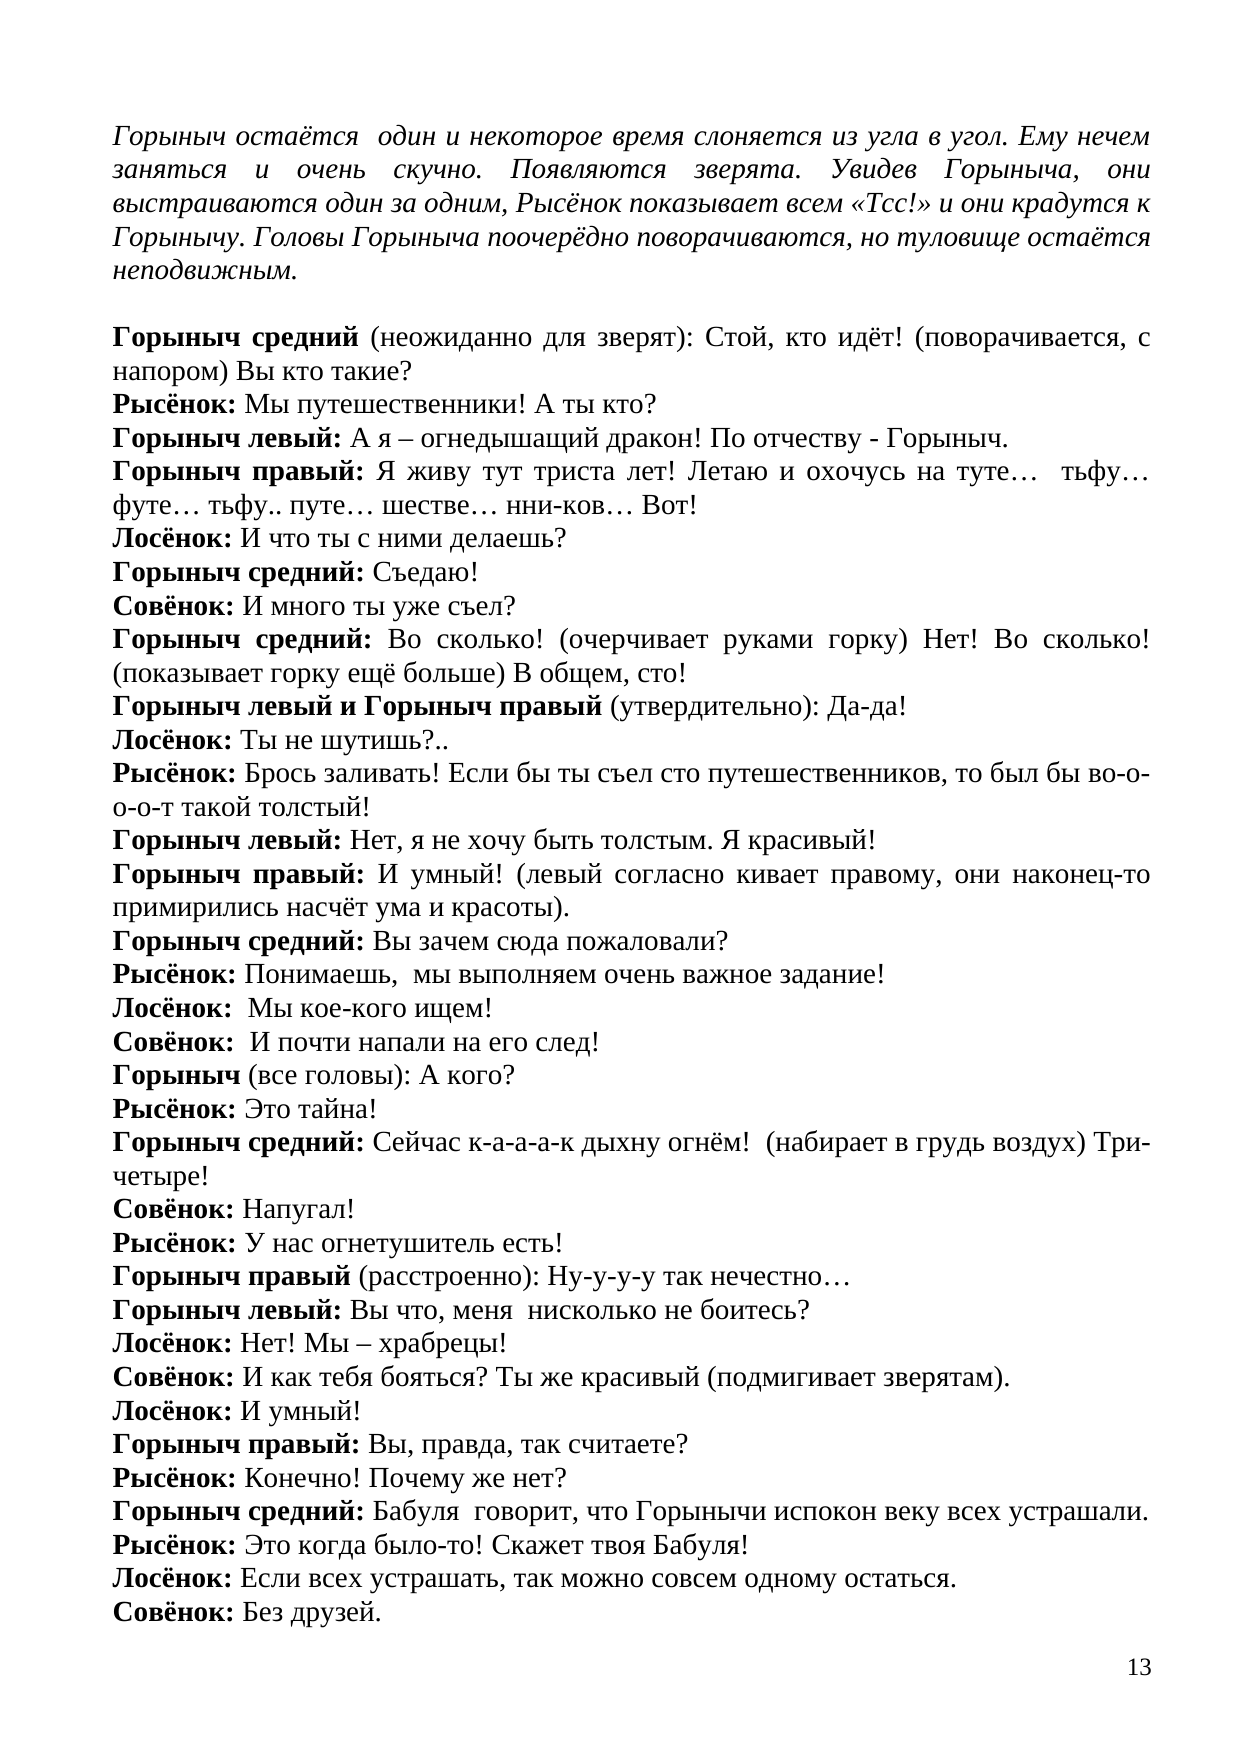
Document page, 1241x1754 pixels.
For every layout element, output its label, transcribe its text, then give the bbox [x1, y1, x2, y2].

text Горыныч правый: И умный! (левый согласно кивает правому, они наконец-то примирились насчёт ума и красоты). [112, 856, 1152, 923]
text Горыныч средний: Съедаю! [112, 554, 1152, 588]
text Горыныч правый: Я живу тут триста лет! Летаю и охочусь на туте… тьфу… футе… тьфу.. путе… шестве… нни-ков… Вот! [112, 453, 1152, 521]
text Рысёнок: Это когда было-то! Скажет твоя Бабуля! [112, 1527, 1152, 1560]
text Совёнок: И почти напали на его след! [112, 1024, 1152, 1057]
text Лосёнок: Если всех устрашать, так можно совсем одному остаться. [112, 1560, 1152, 1594]
text Лосёнок: Ты не шутишь?.. [112, 722, 1152, 755]
text Горыныч средний: Сейчас к-а-а-а-к дыхну огнём! (набирает в грудь воздух) Три-четыре! [112, 1124, 1152, 1191]
text Совёнок: Без друзей. [112, 1594, 1152, 1627]
text Рысёнок: Мы путешественники! А ты кто? [112, 386, 1152, 420]
text Совёнок: И много ты уже съел? [112, 588, 1152, 621]
text Рысёнок: Это тайна! [112, 1091, 1152, 1124]
text Лосёнок: И умный! [112, 1393, 1152, 1426]
text Лосёнок: Нет! Мы – храбрецы! [112, 1326, 1152, 1359]
text Рысёнок: Конечно! Почему же нет? [112, 1460, 1152, 1493]
text Совёнок: И как тебя бояться? Ты же красивый (подмигивает зверятам). [112, 1359, 1152, 1393]
text Горыныч правый (расстроенно): Ну-у-у-у так нечестно… [112, 1258, 1152, 1292]
text Горыныч левый: Нет, я не хочу быть толстым. Я красивый! [112, 822, 1152, 856]
text Рысёнок: Брось заливать! Если бы ты съел сто путешественников, то был бы во-о-о-о-т такой толстый! [112, 755, 1152, 822]
text Лосёнок: И что ты с ними делаешь? [112, 521, 1152, 554]
text Горыныч средний: Вы зачем сюда пожаловали? [112, 923, 1152, 957]
text Горыныч средний (неожиданно для зверят): Стой, кто идёт! (поворачивается, с напором) Вы кто такие? [112, 319, 1152, 386]
text Горыныч левый: Вы что, меня нисколько не боитесь? [112, 1292, 1152, 1326]
text Горыныч левый: А я – огнедышащий дракон! По отчеству - Горыныч. [112, 420, 1152, 453]
text Горыныч средний: Бабуля говорит, что Горынычи испокон веку всех устрашали. [112, 1493, 1152, 1527]
text Горыныч средний: Во сколько! (очерчивает руками горку) Нет! Во сколько! (показывает горку ещё больше) В общем, сто! [112, 621, 1152, 688]
text Лосёнок: Мы кое-кого ищем! [112, 990, 1152, 1024]
text Горыныч (все головы): А кого? [112, 1057, 1152, 1091]
text Горыныч левый и Горыныч правый (утвердительно): Да-да! [112, 688, 1152, 722]
text Совёнок: Напугал! [112, 1191, 1152, 1225]
text Горыныч правый: Вы, правда, так считаете? [112, 1426, 1152, 1460]
text Рысёнок: У нас огнетушитель есть! [112, 1225, 1152, 1258]
text Горыныч остаётся один и некоторое время слоняется из угла в угол. Ему нечем заняться и очень скучно. Появляются зверята. Увидев Горыныча, они выстраиваются один за одним, Рысёнок показывает всем «Тсс!» и они крадутся к Горынычу. Головы Горыныча поочерёдно поворачиваются, но туловище остаётся неподвижным. [112, 118, 1152, 286]
text Рысёнок: Понимаешь, мы выполняем очень важное задание! [112, 957, 1152, 990]
